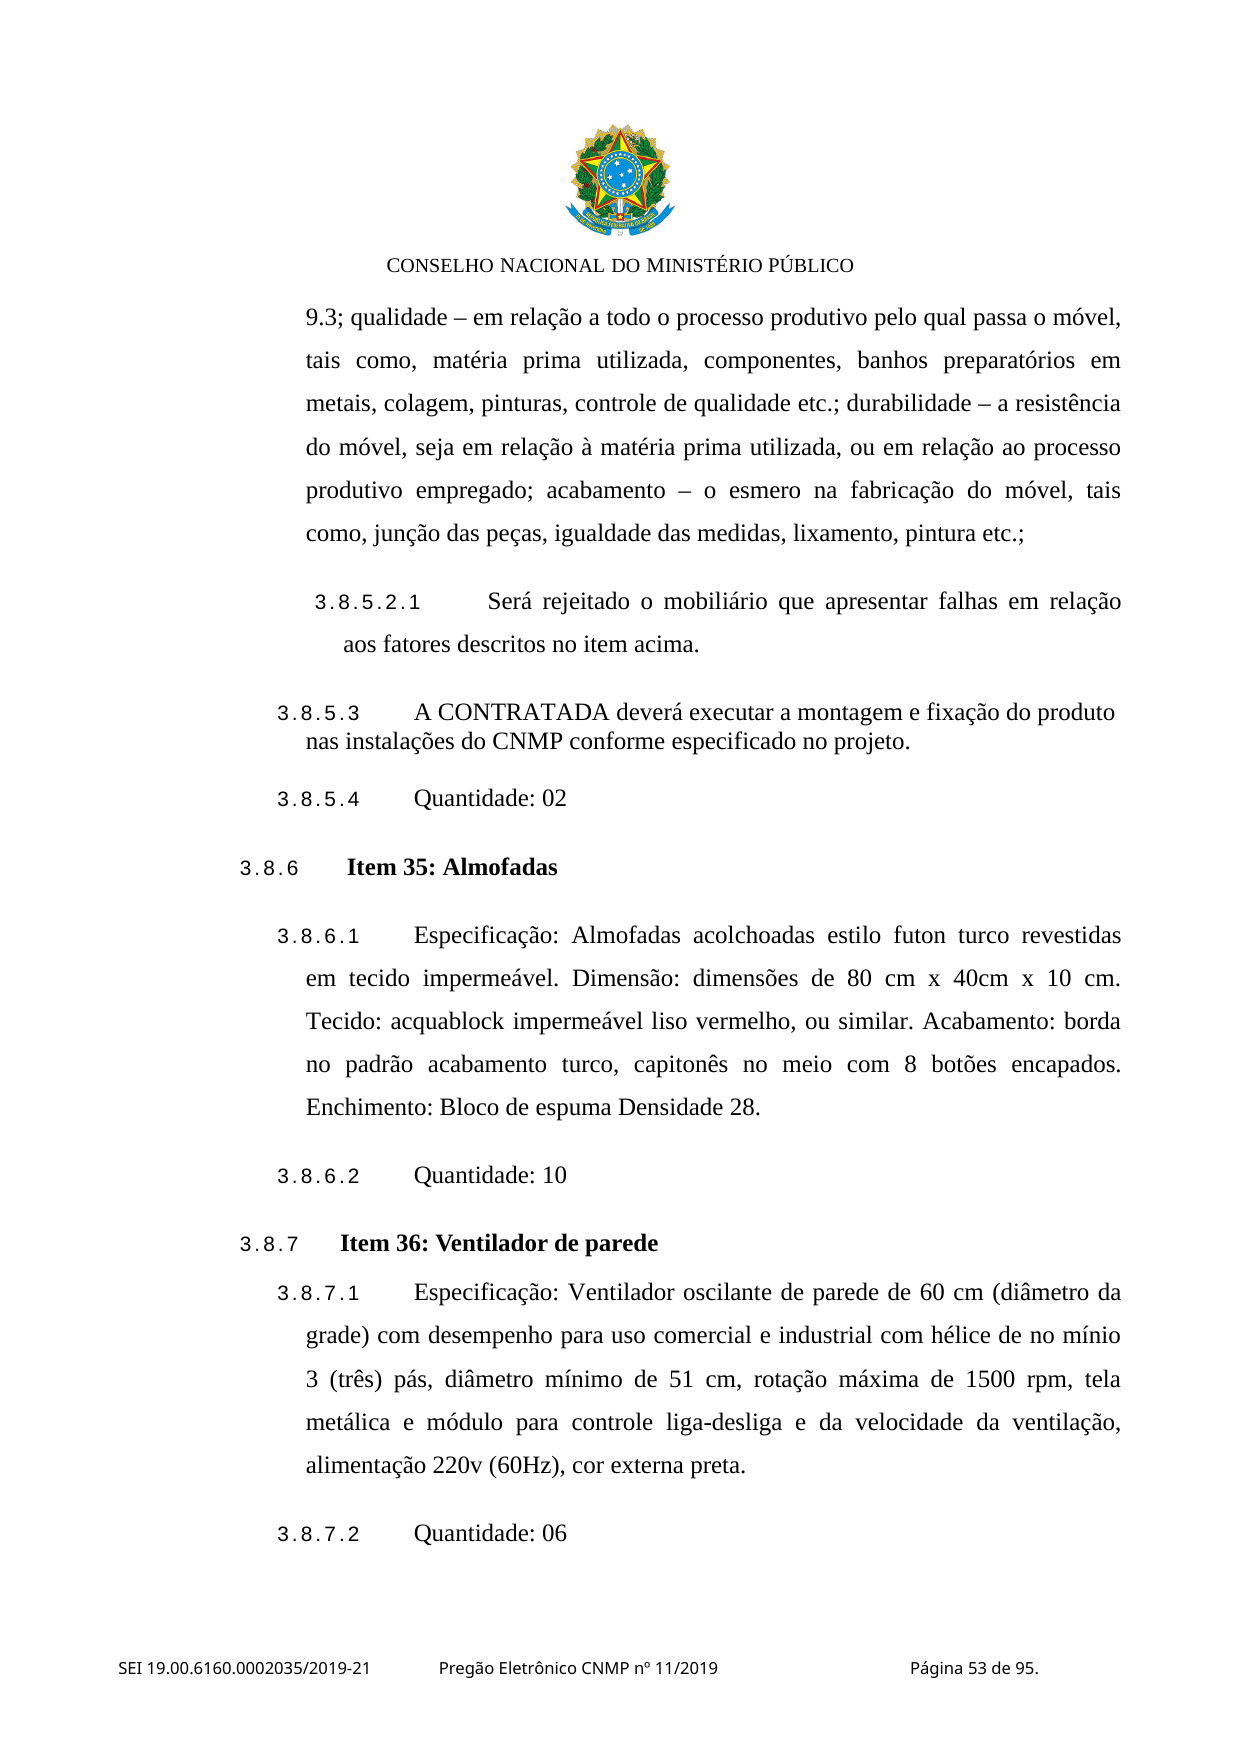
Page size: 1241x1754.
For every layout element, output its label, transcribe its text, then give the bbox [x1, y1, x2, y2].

list Especificação: Almofadas acolchoadas estilo futon turco revestidas em tecido impermeável. Dimensão: dimensões de 80 cm x 40cm x 10 cm. Tecido: acquablock impermeável liso vermelho, ou similar. Acabamento: borda no padrão acabamento turco, capitonês no meio com 8 botões encapados. Enchimento: Bloco de espuma Densidade 28. [268, 920, 1122, 1121]
list Quantidade: 06 [268, 1518, 1122, 1547]
list Quantidade: 02 [268, 783, 1122, 812]
list Item 36: Ventilador de parede [231, 1228, 1122, 1257]
list Item 35: Almofadas [231, 852, 1122, 880]
list Especificação: Ventilador oscilante de parede de 60 cm (diâmetro da grade) com desempenho para uso comercial e industrial com hélice de no mínio 3 (três) pás, diâmetro mínimo de 51 cm, rotação máxima de 1500 rpm, tela metálica e módulo para controle liga-desliga e da velocidade da ventilação, alimentação 220v (60Hz), cor externa preta. [268, 1277, 1122, 1479]
list Será rejeitado o mobiliário que apresentar falhas em relação aos fatores descritos no item acima. [306, 586, 1122, 658]
list Quantidade: 10 [268, 1160, 1122, 1189]
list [268, 302, 1122, 547]
list A CONTRATADA deverá executar a montagem e fixação do produto nas instalações do CNMP conforme especificado no projeto. [268, 697, 1122, 755]
